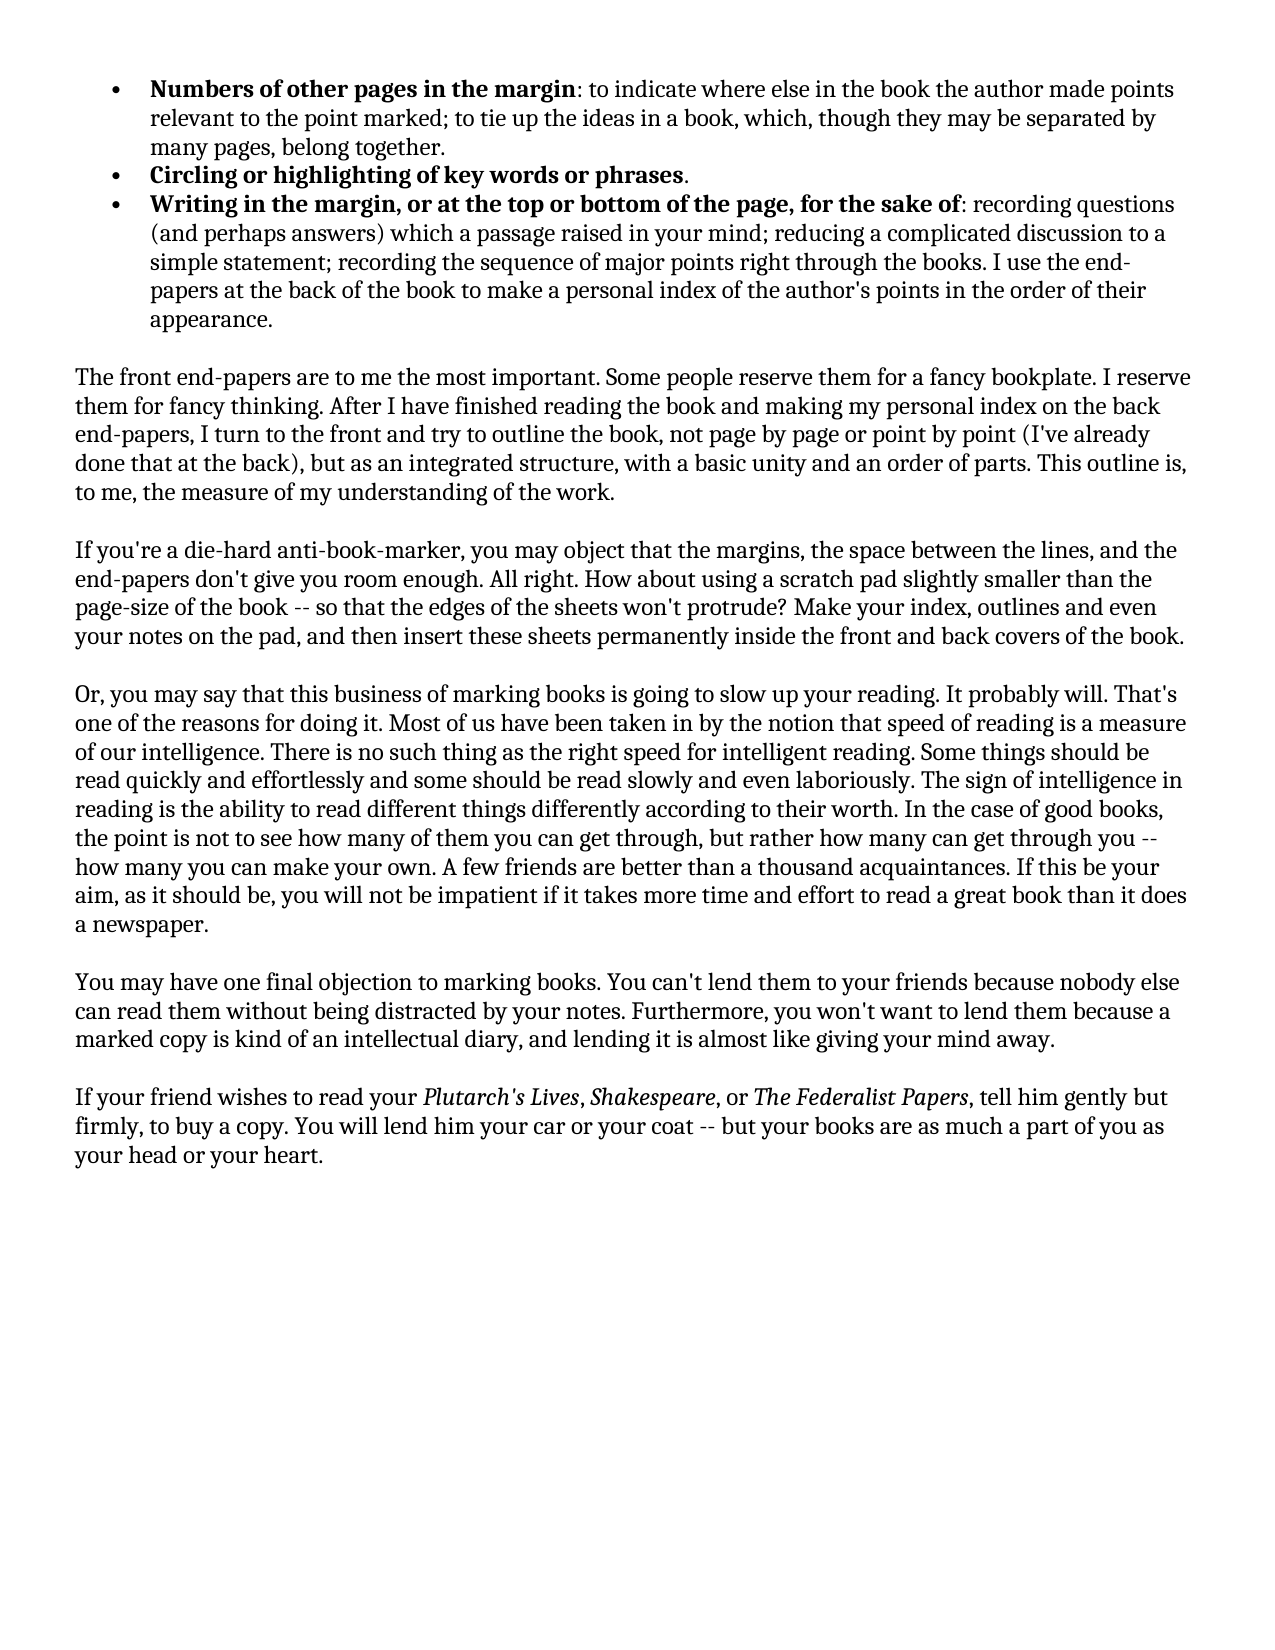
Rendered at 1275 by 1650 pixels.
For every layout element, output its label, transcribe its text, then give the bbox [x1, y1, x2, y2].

text If you're a die-hard anti-book-marker, you may object that the margins, the space between the lines, and the end-papers don't give you room enough. All right. How about using a scratch pad slightly smaller than the page-size of the book -- so that the edges of the sheets won't protrude? Make your index, outlines and even your notes on the pad, and then insert these sheets permanently inside the front and back covers of the book. [75, 536, 1200, 651]
text If your friend wishes to read your Plutarch's Lives, Shakespeare, or The Federalist Papers, tell him gently but firmly, to buy a copy. You will lend him your car or your coat -- but your books are as much a part of you as your head or your heart. [75, 1083, 1200, 1169]
text The front end-papers are to me the most important. Some people reserve them for a fancy bookplate. I reserve them for fancy thinking. After I have finished reading the book and making my personal index on the back end-papers, I turn to the front and try to outline the book, not page by page or point by point (I've already done that at the back), but as an integrated structure, with a basic unity and an order of parts. This outline is, to me, the measure of my understanding of the work. [75, 363, 1200, 507]
list Numbers of other pages in the margin: to indicate where else in the book the author made points relevant to the point marked; to tie up the ideas in a book, which, though they may be separated by many pages, belong together. [112, 75, 1200, 161]
list Circling or highlighting of key words or phrases. [112, 161, 1200, 190]
list Writing in the margin, or at the top or bottom of the page, for the sake of: recording questions (and perhaps answers) which a passage raised in your mind; reducing a complicated discussion to a simple statement; recording the sequence of major points right through the books. I use the end-papers at the back of the book to make a personal index of the author's points in the order of their appearance. [112, 190, 1200, 334]
text You may have one final objection to marking books. You can't lend them to your friends because nobody else can read them without being distracted by your notes. Furthermore, you won't want to lend them because a marked copy is kind of an intellectual diary, and lending it is almost like giving your mind away. [75, 968, 1200, 1054]
text Or, you may say that this business of marking books is going to slow up your reading. It probably will. That's one of the reasons for doing it. Most of us have been taken in by the notion that speed of reading is a measure of our intelligence. There is no such thing as the right speed for intelligent reading. Some things should be read quickly and effortlessly and some should be read slowly and even laboriously. The sign of intelligence in reading is the ability to read different things differently according to their worth. In the case of good books, the point is not to see how many of them you can get through, but rather how many can get through you -- how many you can make your own. A few friends are better than a thousand acquaintances. If this be your aim, as it should be, you will not be impatient if it takes more time and effort to read a great book than it does a newspaper. [75, 680, 1200, 939]
